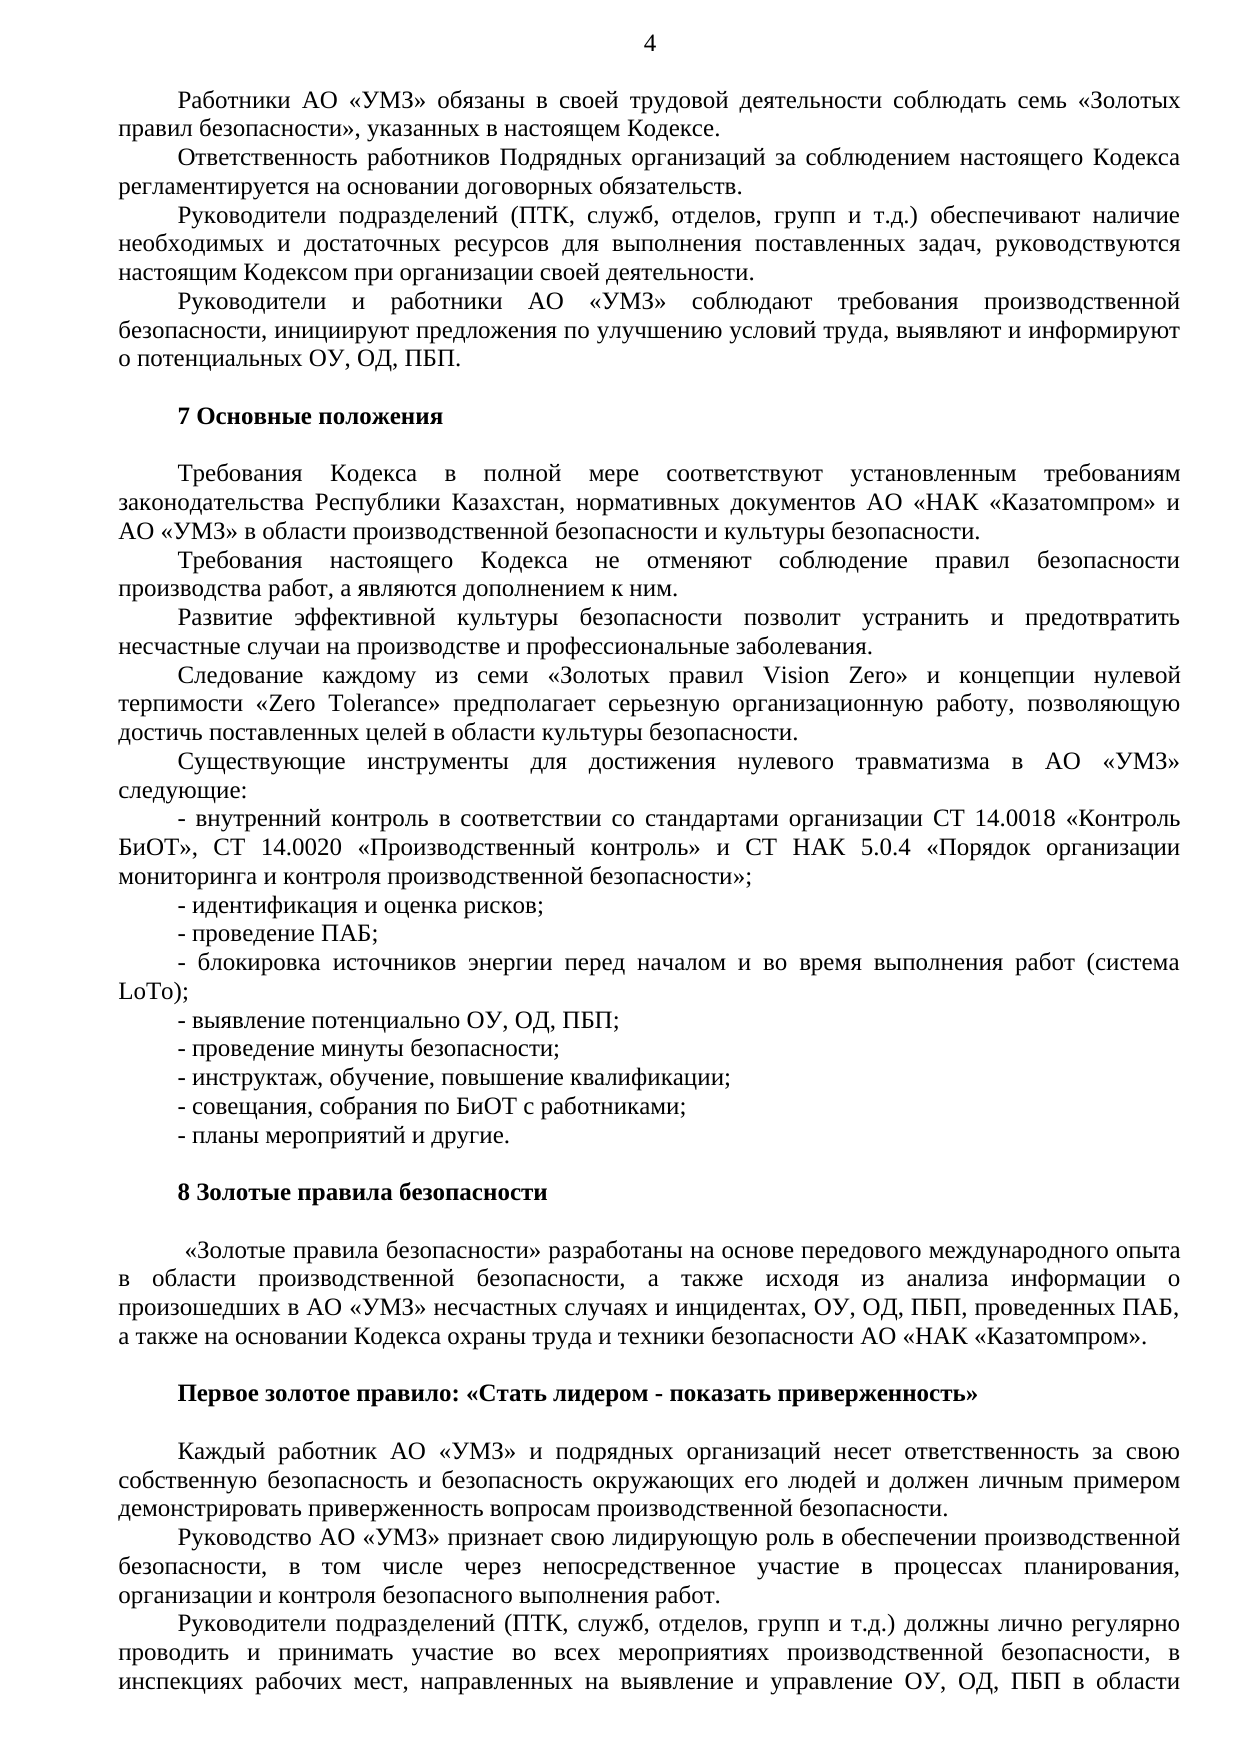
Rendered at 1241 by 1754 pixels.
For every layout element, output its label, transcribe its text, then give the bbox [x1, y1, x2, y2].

text 7 Основные положения [118, 401, 1181, 430]
text - инструктаж, обучение, повышение квалификации; [118, 1062, 1181, 1091]
text - блокировка источников энергии перед началом и во время выполнения работ (система LoTo); [118, 947, 1181, 1005]
text «Золотые правила безопасности» разработаны на основе передового международного опыта в области производственной безопасности, а также исходя из анализа информации о произошедших в АО «УМЗ» несчастных случаях и инцидентах, ОУ, ОД, ПБП, проведенных ПАБ, а также на основании Кодекса охраны труда и техники безопасности АО «НАК «Казатомпром». [118, 1235, 1181, 1350]
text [118, 1608, 1181, 1695]
text - выявление потенциально ОУ, ОД, ПБП; [118, 1005, 1181, 1033]
text - идентификация и оценка рисков; [118, 890, 1181, 918]
text Следование каждому из семи «Золотых правил Vision Zero» и концепции нулевой терпимости «Zero Tolerance» предполагает серьезную организационную работу, позволяющую достичь поставленных целей в области культуры безопасности. [118, 660, 1181, 746]
text Руководители подразделений (ПТК, служб, отделов, групп и т.д.) обеспечивают наличие необходимых и достаточных ресурсов для выполнения поставленных задач, руководствуются настоящим Кодексом при организации своей деятельности. [118, 200, 1181, 286]
text Руководство АО «УМЗ» признает свою лидирующую роль в обеспечении производственной безопасности, в том числе через непосредственное участие в процессах планирования, организации и контроля безопасного выполнения работ. [118, 1522, 1181, 1608]
text - проведение минуты безопасности; [118, 1033, 1181, 1062]
text Работники АО «УМЗ» обязаны в своей трудовой деятельности соблюдать семь «Золотых правил безопасности», указанных в настоящем Кодексе. [118, 85, 1181, 142]
text Ответственность работников Подрядных организаций за соблюдением настоящего Кодекса регламентируется на основании договорных обязательств. [118, 142, 1181, 200]
text Руководители и работники АО «УМЗ» соблюдают требования производственной безопасности, инициируют предложения по улучшению условий труда, выявляют и информируют о потенциальных ОУ, ОД, ПБП. [118, 286, 1181, 372]
text Каждый работник АО «УМЗ» и подрядных организаций несет ответственность за свою собственную безопасность и безопасность окружающих его людей и должен личным примером демонстрировать приверженность вопросам производственной безопасности. [118, 1436, 1181, 1522]
text - внутренний контроль в соответствии со стандартами организации СТ 14.0018 «Контроль БиОТ», СТ 14.0020 «Производственный контроль» и СТ НАК 5.0.4 «Порядок организации мониторинга и контроля производственной безопасности»; [118, 803, 1181, 890]
text Требования настоящего Кодекса не отменяют соблюдение правил безопасности производства работ, а являются дополнением к ним. [118, 545, 1181, 602]
text - планы мероприятий и другие. [118, 1120, 1181, 1148]
text Первое золотое правило: «Стать лидером - показать приверженность» [118, 1378, 1181, 1407]
text - проведение ПАБ; [118, 918, 1181, 947]
text Развитие эффективной культуры безопасности позволит устранить и предотвратить несчастные случаи на производстве и профессиональные заболевания. [118, 602, 1181, 660]
text - совещания, собрания по БиОТ с работниками; [118, 1091, 1181, 1120]
text Требования Кодекса в полной мере соответствуют установленным требованиям законодательства Республики Казахстан, нормативных документов АО «НАК «Казатомпром» и АО «УМЗ» в области производственной безопасности и культуры безопасности. [118, 458, 1181, 545]
text Существующие инструменты для достижения нулевого травматизма в АО «УМЗ» следующие: [118, 746, 1181, 803]
text 8 Золотые правила безопасности [118, 1177, 1181, 1206]
